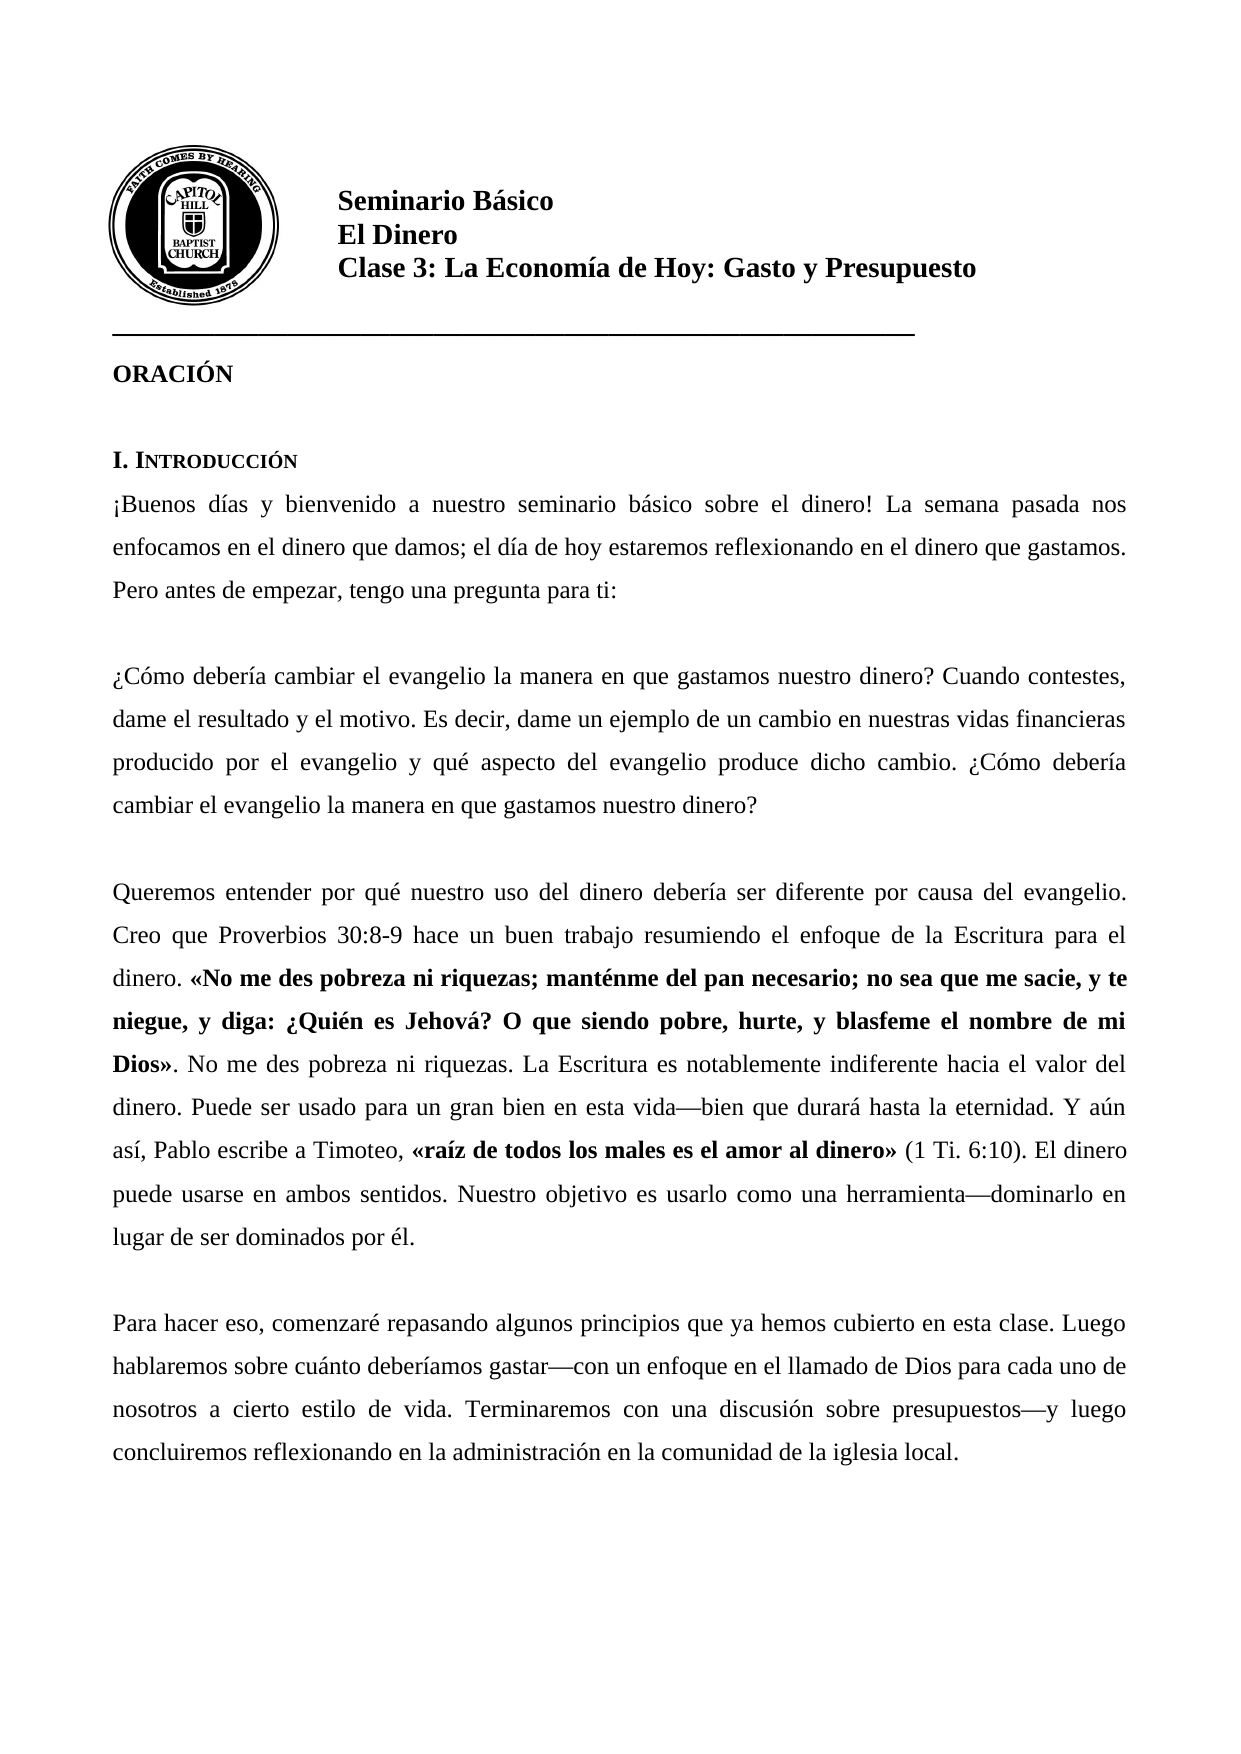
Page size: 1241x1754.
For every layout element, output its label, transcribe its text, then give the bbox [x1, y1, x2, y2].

text Para hacer eso, comenzaré repasando algunos principios que ya hemos cubierto en esta clase. Luego hablaremos sobre cuánto deberíamos gastar—con un enfoque en el llamado de Dios para cada uno de nosotros a cierto estilo de vida. Terminaremos con una discusión sobre presupuestos—y luego concluiremos reflexionando en la administración en la comunidad de la iglesia local. [112, 1308, 1128, 1466]
text Clase 3: La Economía de Hoy: Gasto y Presupuesto [302, 251, 1128, 284]
subtitle I. Introducción [112, 446, 1128, 474]
text Queremos entender por qué nuestro uso del dinero debería ser diferente por causa del evangelio. Creo que Proverbios 30:8-9 hace un buen trabajo resumiendo el enfoque de la Escritura para el dinero. «No me des pobreza ni riquezas; manténme del pan necesario; no sea que me sacie, y te niegue, y diga: ¿Quién es Jehová? O que siendo pobre, hurte, y blasfeme el nombre de mi Dios». No me des pobreza ni riquezas. La Escritura es notablemente indiferente hacia el valor del dinero. Puede ser usado para un gran bien en esta vida—bien que durará hasta la eternidad. Y aún así, Pablo escribe a Timoteo, «raíz de todos los males es el amor al dinero» (1 Ti. 6:10). El dinero puede usarse en ambos sentidos. Nuestro objetivo es usarlo como una herramienta—dominarlo en lugar de ser dominados por él. [112, 877, 1128, 1251]
text Seminario Básico [302, 183, 1128, 217]
text ORACIÓN [112, 359, 1128, 388]
text ¡Buenos días y bienvenido a nuestro seminario básico sobre el dinero! La semana pasada nos enfocamos en el dinero que damos; el día de hoy estaremos reflexionando en el dinero que gastamos. Pero antes de empezar, tengo una pregunta para ti: [112, 489, 1128, 604]
text ¿Cómo debería cambiar el evangelio la manera en que gastamos nuestro dinero? Cuando contestes, dame el resultado y el motivo. Es decir, dame un ejemplo de un cambio en nuestras vidas financieras producido por el evangelio y qué aspecto del evangelio produce dicho cambio. ¿Cómo debería cambiar el evangelio la manera en que gastamos nuestro dinero? [112, 661, 1128, 819]
text _______________________________________________________ [112, 305, 1128, 338]
text El Dinero [302, 217, 1128, 251]
